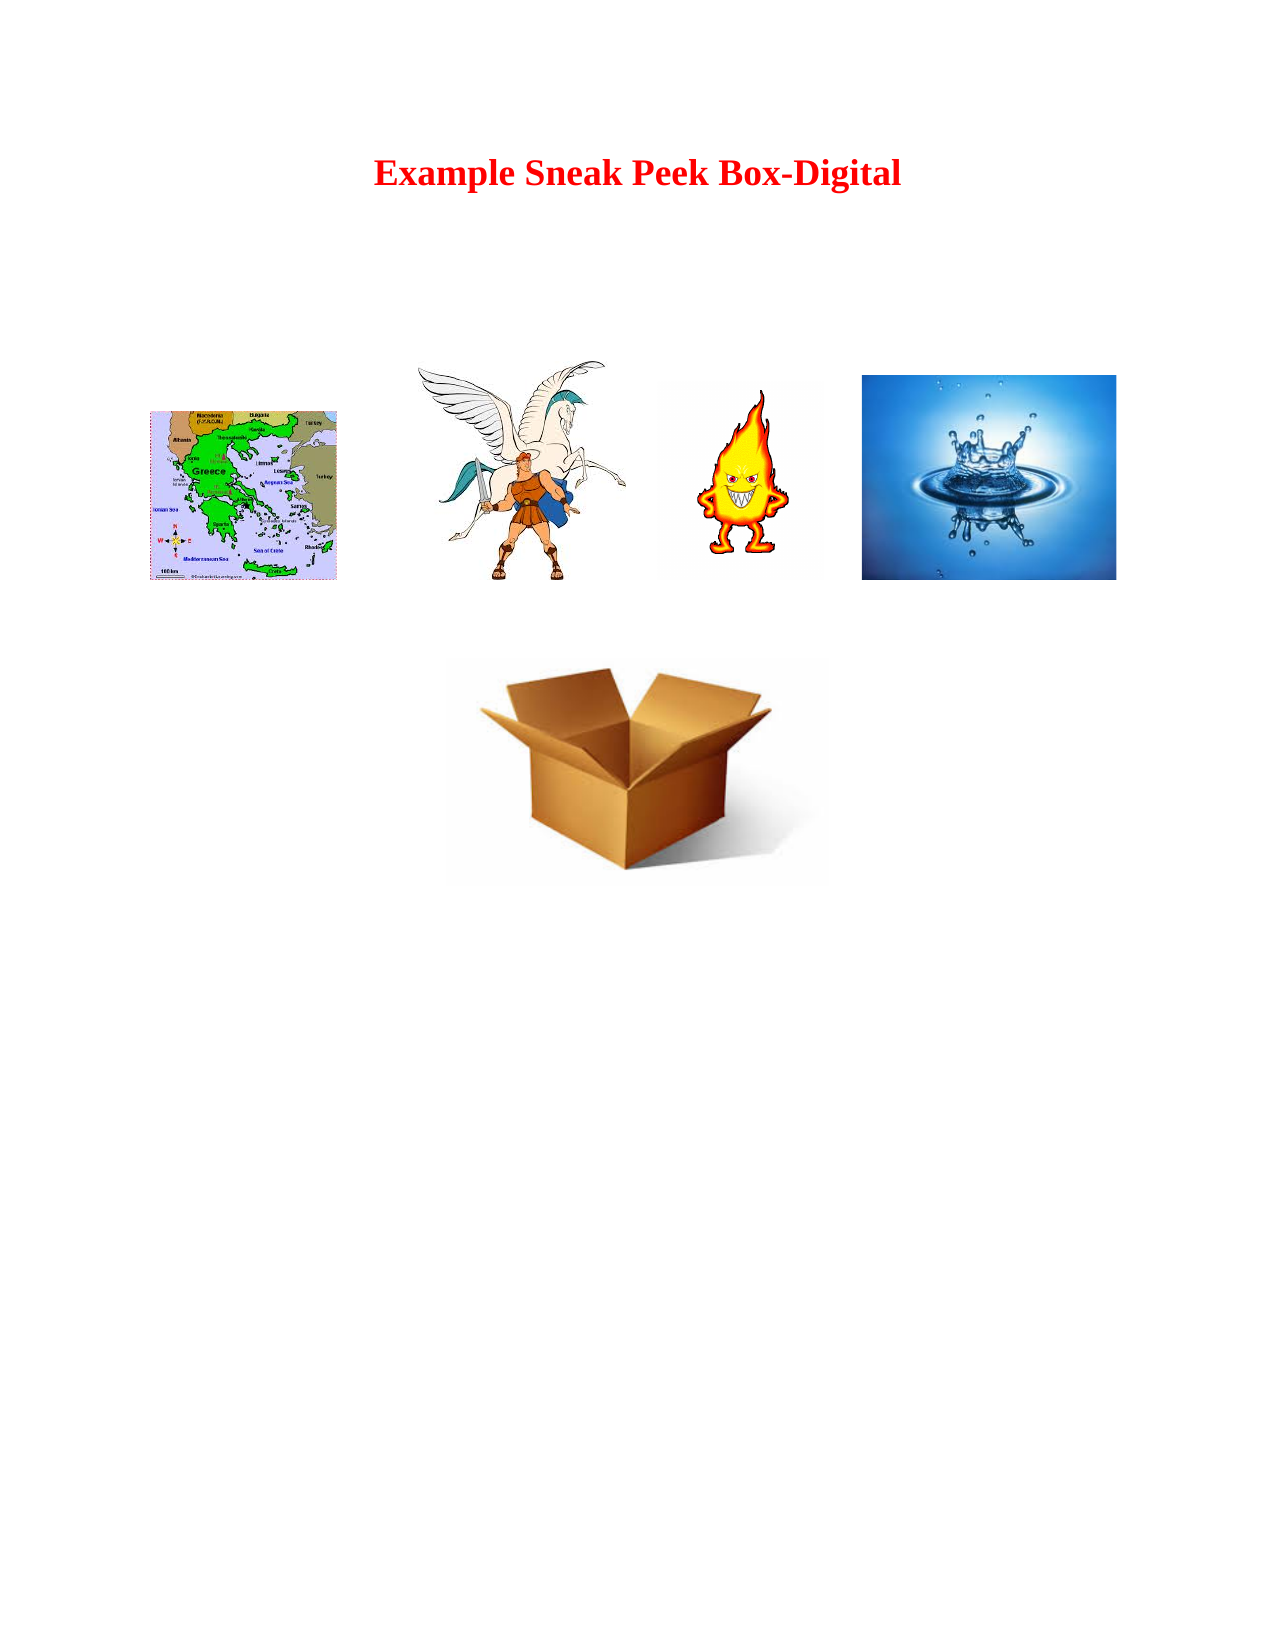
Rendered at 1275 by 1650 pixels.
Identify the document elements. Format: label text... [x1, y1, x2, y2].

picture [150, 411, 337, 580]
text Example Sneak Peek Box-Digital [150, 150, 1125, 193]
picture [861, 375, 1117, 580]
picture [657, 381, 825, 580]
picture [445, 658, 830, 886]
picture [418, 361, 626, 580]
